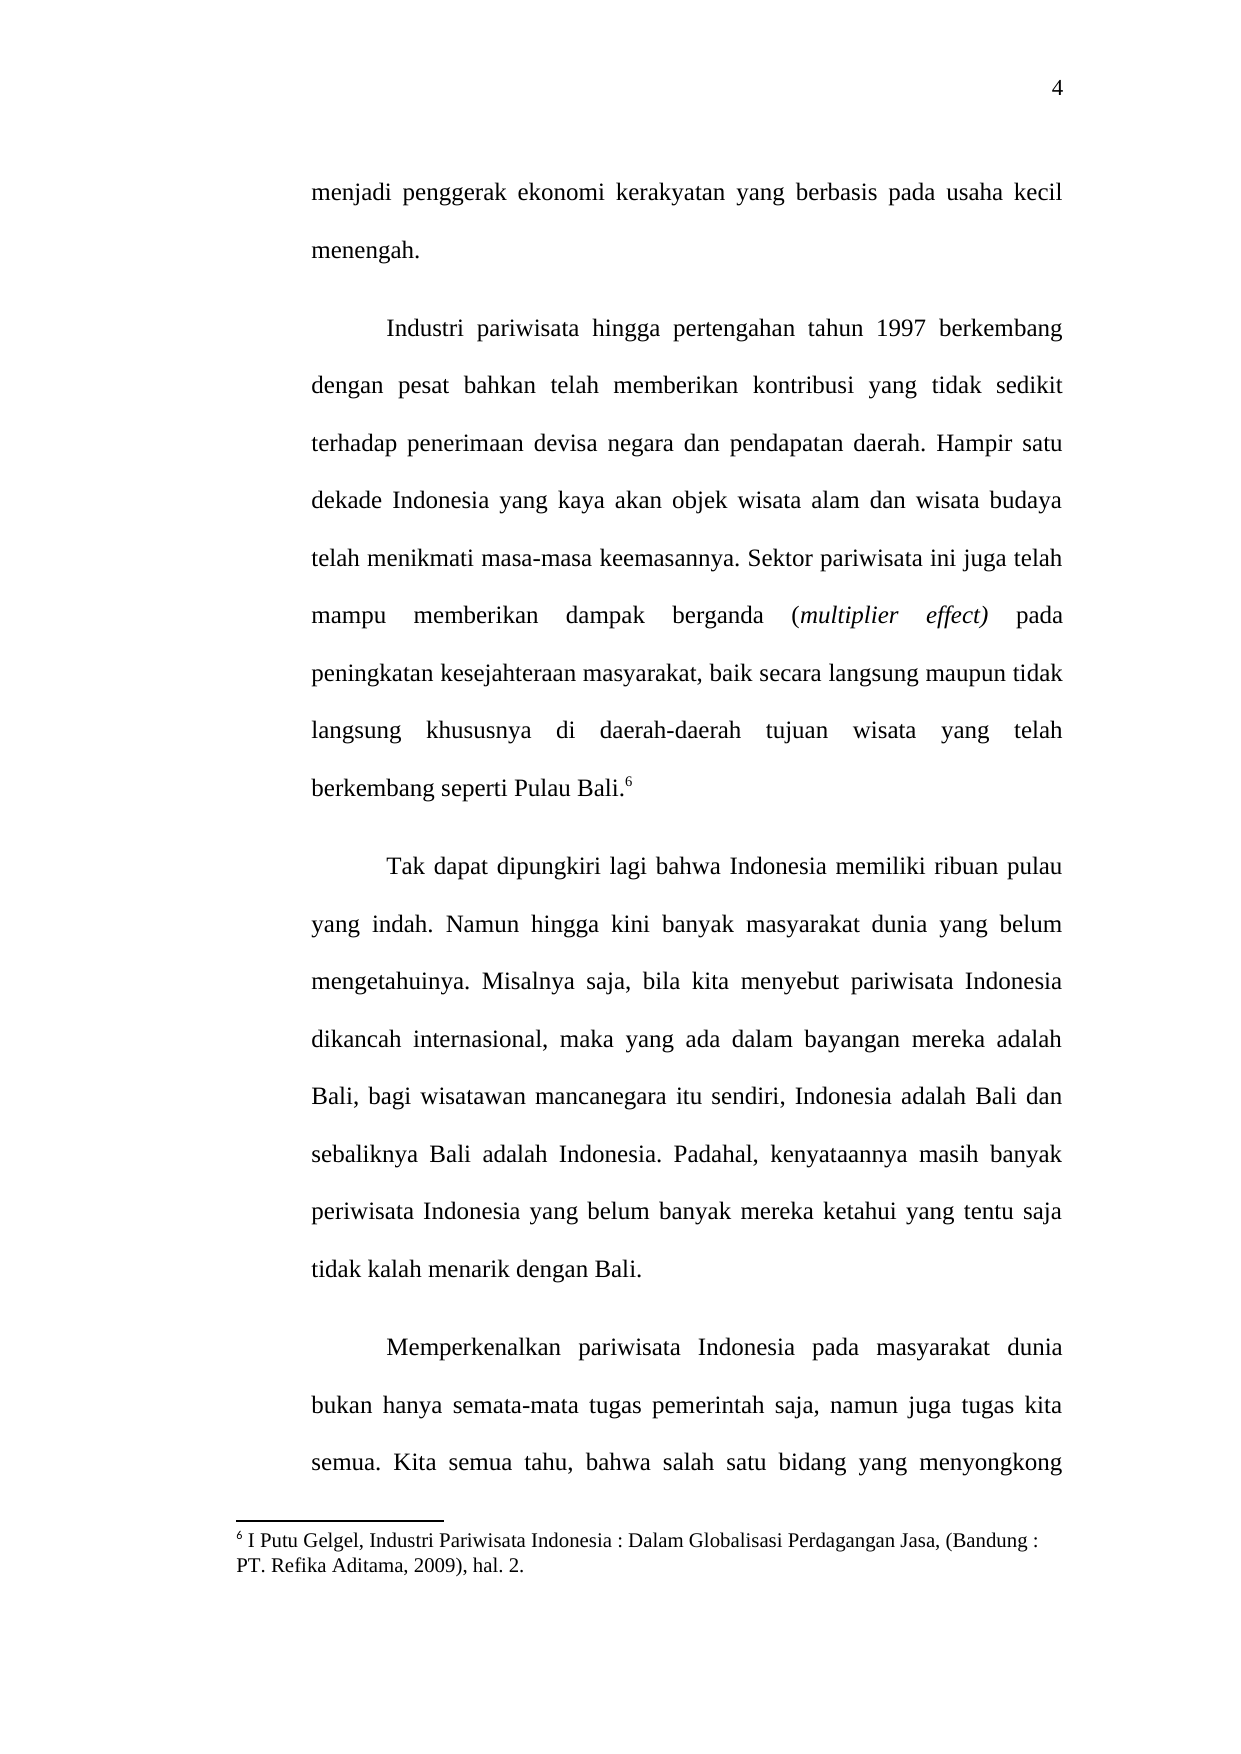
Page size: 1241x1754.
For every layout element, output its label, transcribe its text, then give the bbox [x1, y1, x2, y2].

text Industri pariwisata hingga pertengahan tahun 1997 berkembang dengan pesat bahkan telah memberikan kontribusi yang tidak sedikit terhadap penerimaan devisa negara dan pendapatan daerah. Hampir satu dekade Indonesia yang kaya akan objek wisata alam dan wisata budaya telah menikmati masa-masa keemasannya. Sektor pariwisata ini juga telah mampu memberikan dampak berganda (multiplier effect) pada peningkatan kesejahteraan masyarakat, baik secara langsung maupun tidak langsung khususnya di daerah-daerah tujuan wisata yang telah berkembang seperti Pulau Bali. [311, 313, 1063, 802]
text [311, 177, 1063, 263]
text Tak dapat dipungkiri lagi bahwa Indonesia memiliki ribuan pulau yang indah. Namun hingga kini banyak masyarakat dunia yang belum mengetahuinya. Misalnya saja, bila kita menyebut pariwisata Indonesia dikancah internasional, maka yang ada dalam bayangan mereka adalah Bali, bagi wisatawan mancanegara itu sendiri, Indonesia adalah Bali dan sebaliknya Bali adalah Indonesia. Padahal, kenyataannya masih banyak periwisata Indonesia yang belum banyak mereka ketahui yang tentu saja tidak kalah menarik dengan Bali. [311, 851, 1063, 1283]
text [311, 1332, 1063, 1476]
